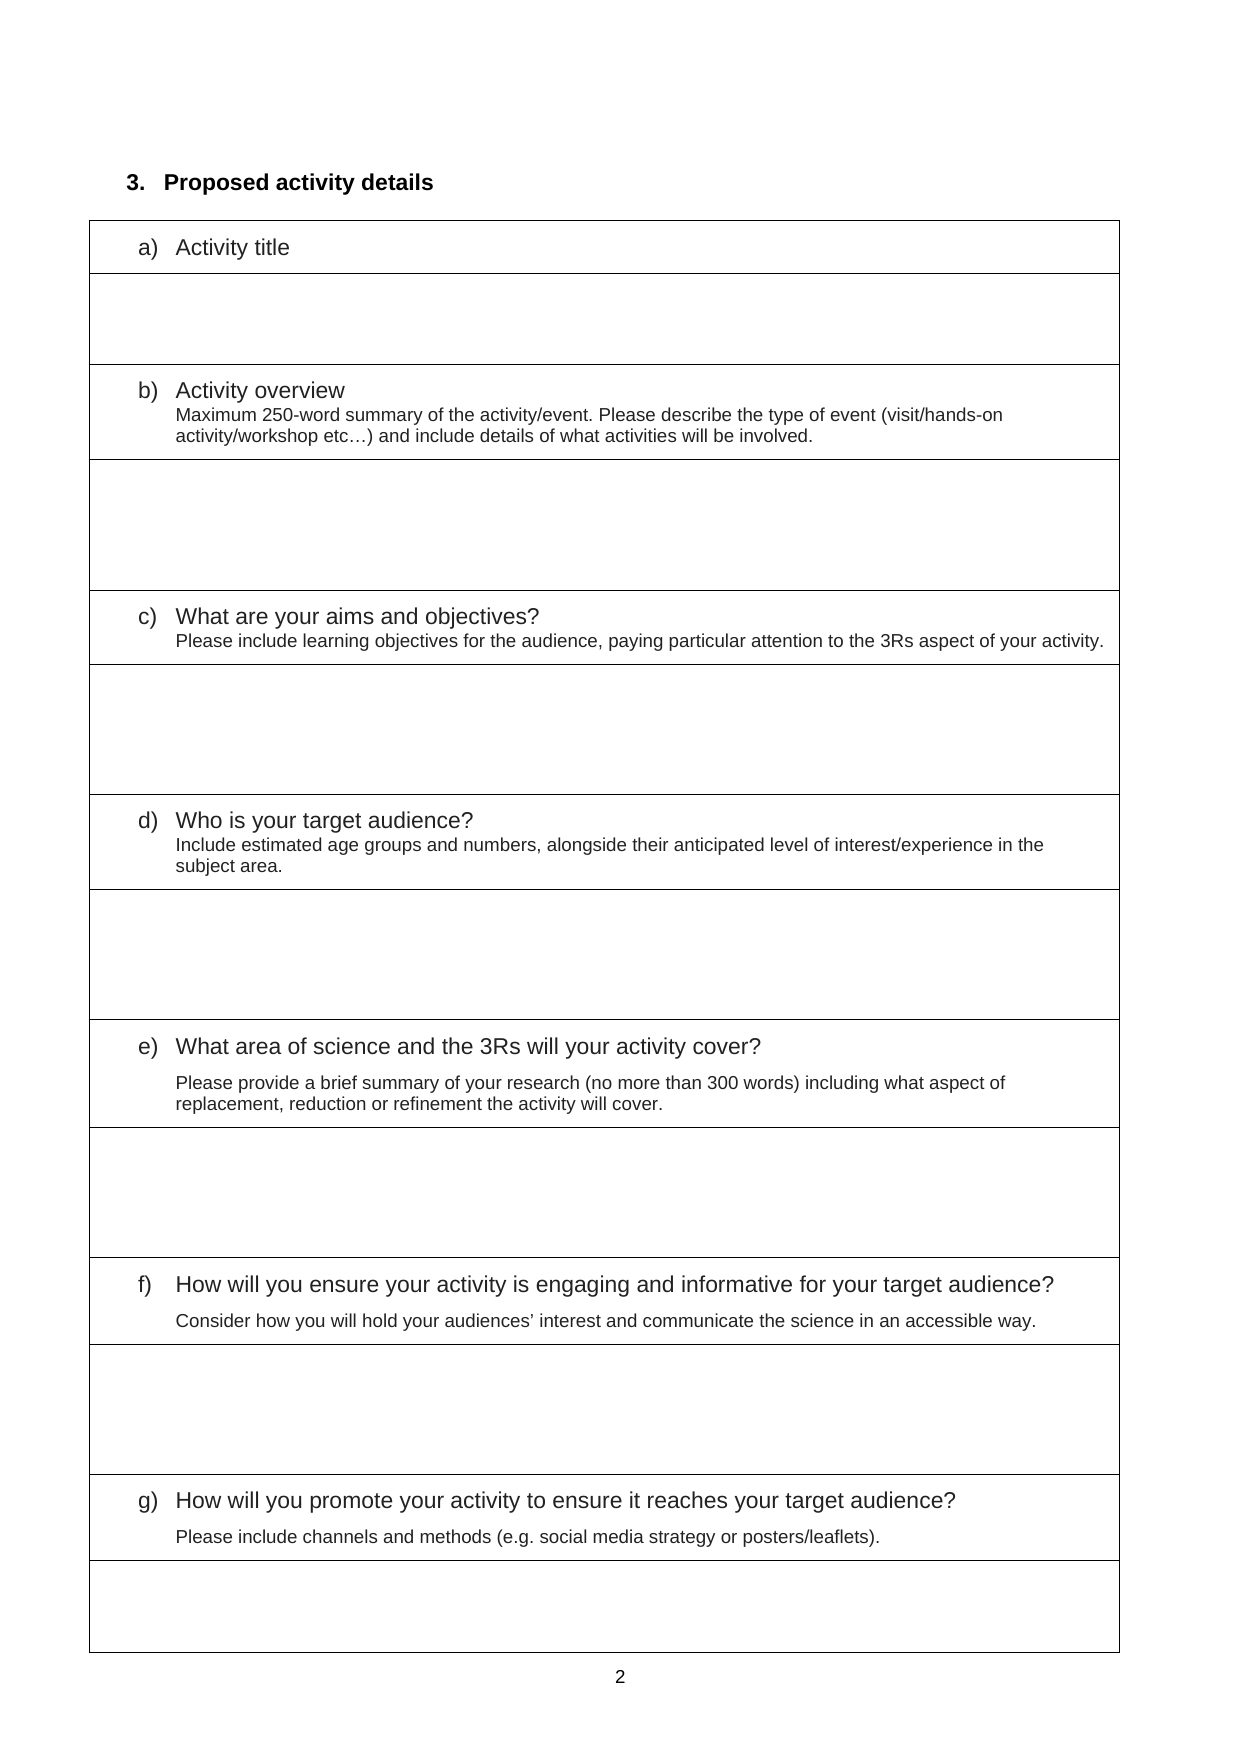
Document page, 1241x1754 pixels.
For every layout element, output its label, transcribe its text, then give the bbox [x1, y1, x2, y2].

table_cell How will you ensure your activity is engaging and informative for your target audience? Consider how you will hold your audiences’ interest and communicate the science in an accessible way. [90, 1258, 1119, 1344]
table_cell How will you promote your activity to ensure it reaches your target audience? Please include channels and methods (e.g. social media strategy or posters/leaflets). [90, 1475, 1119, 1560]
table_cell [90, 1128, 1119, 1257]
table_cell Activity overview Maximum 250-word summary of the activity/event. Please describe the type of event (visit/hands-on activity/workshop etc…) and include details of what activities will be involved. [90, 365, 1119, 459]
table_header Activity title [90, 221, 1119, 273]
table_cell [90, 665, 1119, 793]
table_cell Who is your target audience? Include estimated age groups and numbers, alongside their anticipated level of interest/experience in the subject area. [90, 795, 1119, 889]
table_cell [90, 890, 1119, 1019]
table_cell [90, 274, 1119, 364]
table_cell [90, 460, 1119, 589]
table_cell What area of science and the 3Rs will your activity cover? Please provide a brief summary of your research (no more than 300 words) including what aspect of replacement, reduction or refinement the activity will cover. [90, 1020, 1119, 1127]
table_cell [90, 1345, 1119, 1474]
subtitle Proposed activity details [126, 169, 1152, 196]
table_cell [90, 1561, 1119, 1652]
table_cell What are your aims and objectives? Please include learning objectives for the audience, paying particular attention to the 3Rs aspect of your activity. [90, 591, 1119, 663]
